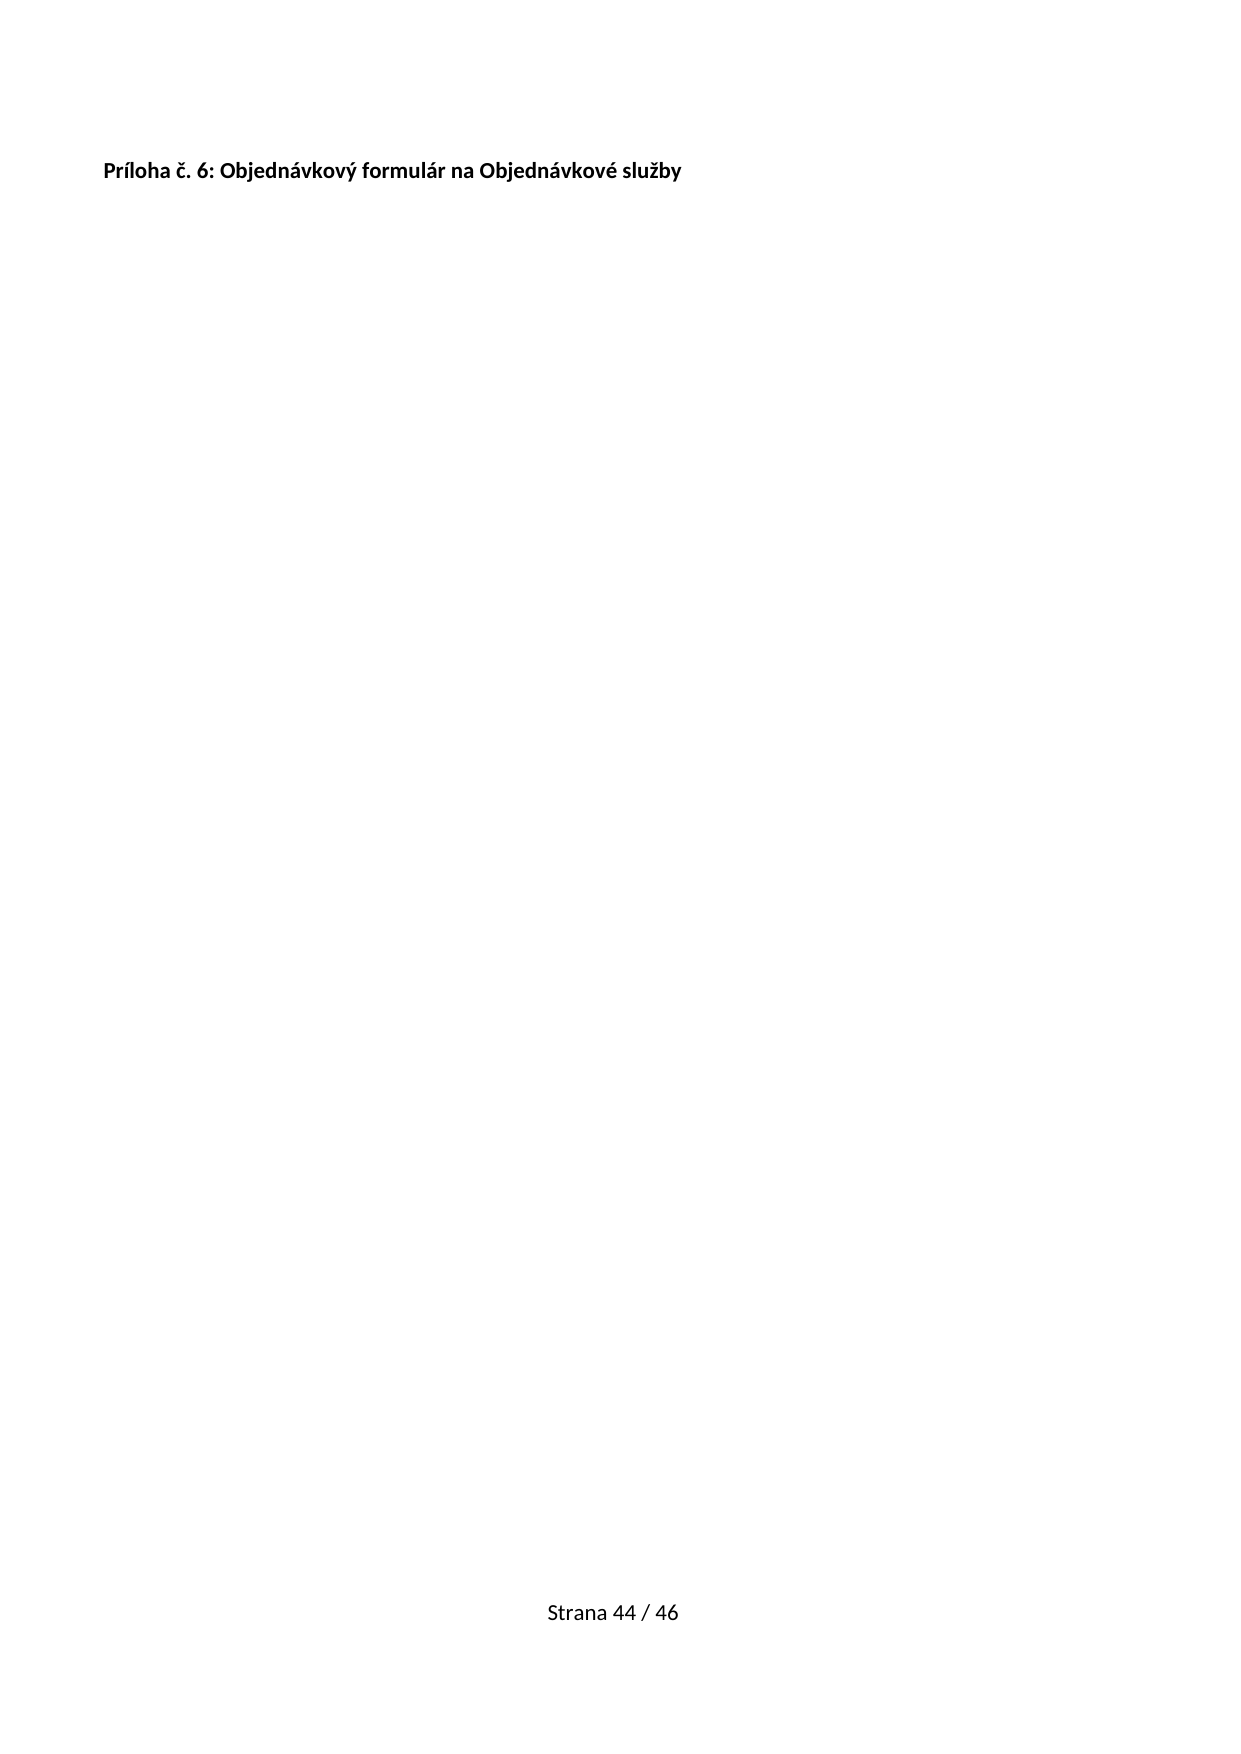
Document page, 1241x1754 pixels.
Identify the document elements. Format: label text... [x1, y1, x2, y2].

subtitle Príloha č. 6: Objednávkový formulár na Objednávkové služby [103, 156, 1122, 184]
